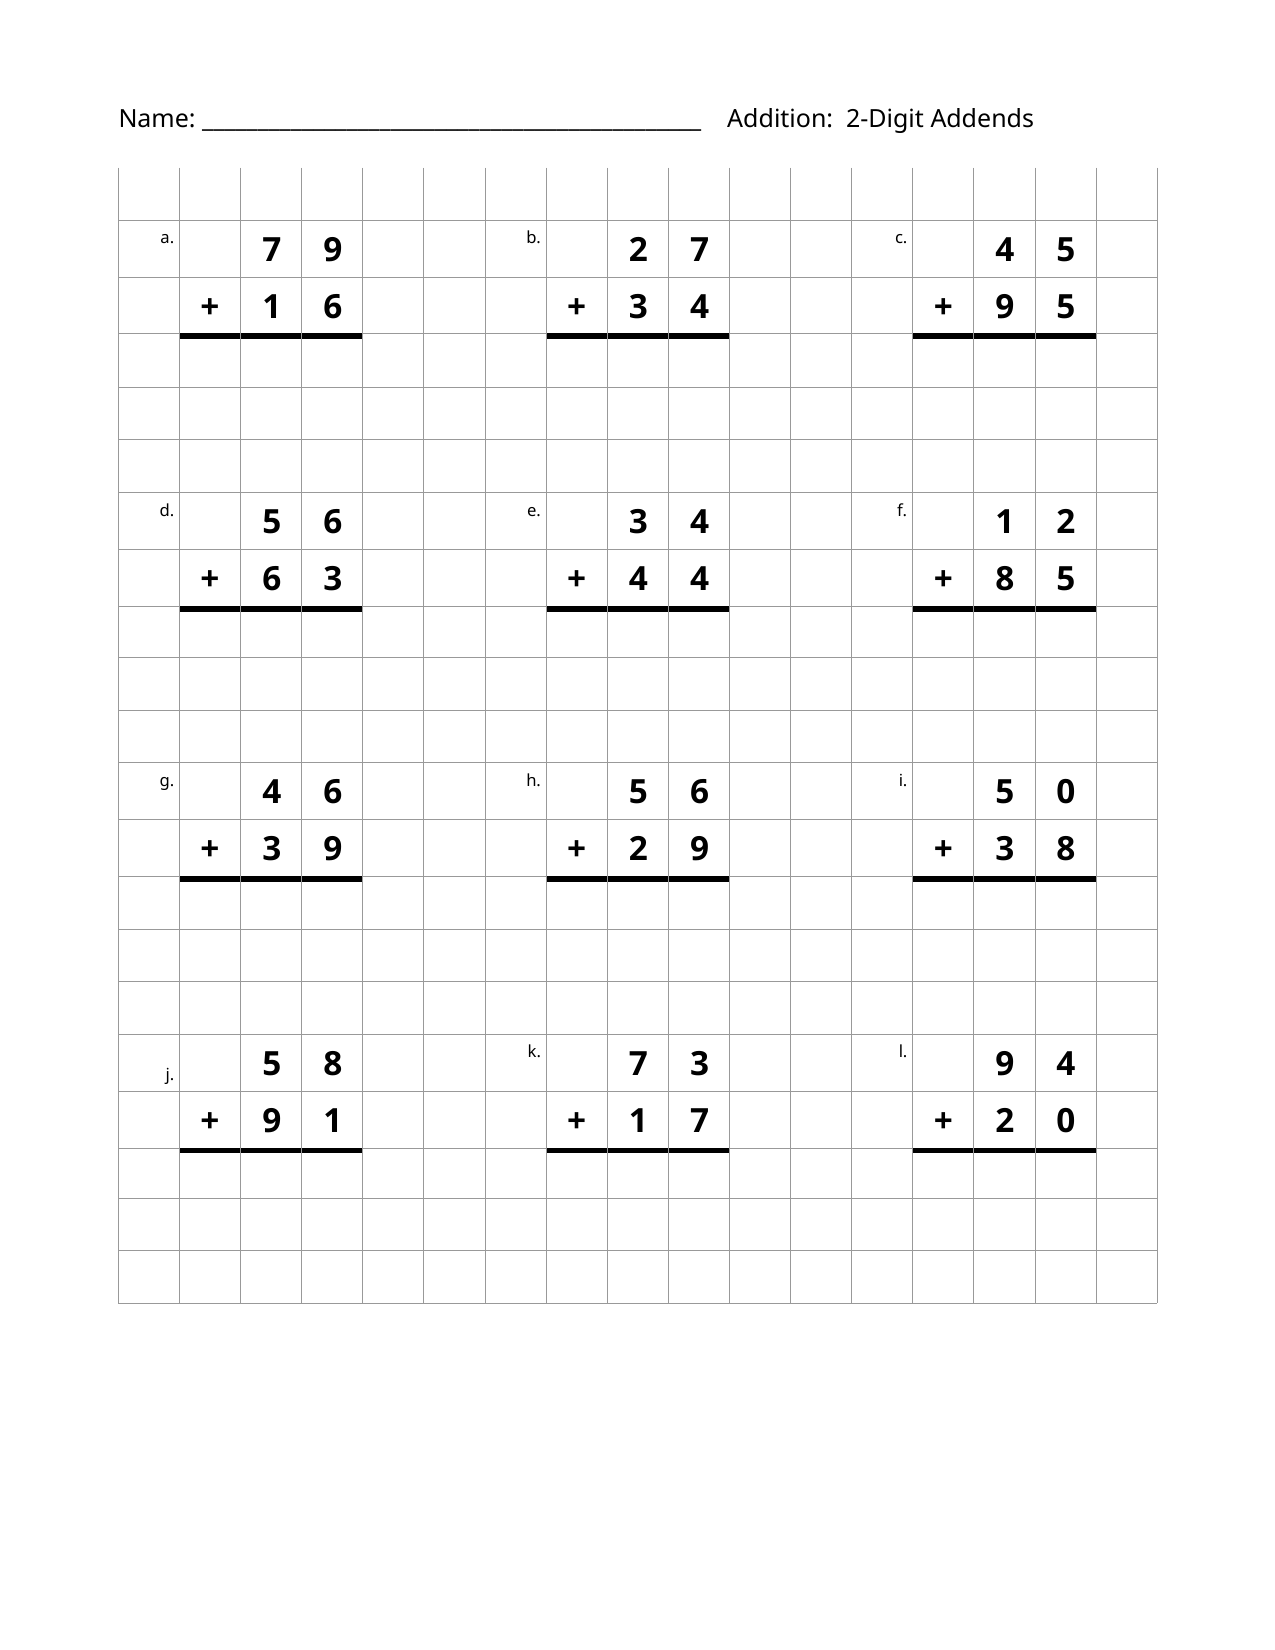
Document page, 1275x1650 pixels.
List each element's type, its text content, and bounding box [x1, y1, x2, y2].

table_cell [791, 930, 851, 981]
table_cell [852, 607, 912, 657]
table_cell [1097, 930, 1157, 981]
table_cell [974, 440, 1035, 492]
table_cell [608, 982, 668, 1034]
table_header [852, 168, 912, 220]
table_cell + [913, 550, 973, 606]
table_cell [547, 982, 607, 1034]
table_cell 0 [1036, 763, 1096, 819]
table_cell 7 [669, 221, 729, 277]
table_cell [363, 658, 423, 709]
table_cell a. [119, 221, 179, 277]
table_cell j. [119, 1035, 179, 1091]
table_cell [1036, 388, 1096, 439]
table_cell 0 [1036, 1092, 1096, 1147]
table_header [486, 168, 546, 220]
table_cell [241, 1251, 301, 1303]
table_cell [791, 820, 851, 876]
table_cell 1 [608, 1092, 668, 1147]
table_cell [913, 1035, 973, 1091]
table_cell [913, 440, 973, 492]
table_cell [791, 1092, 851, 1147]
table_cell [363, 1035, 423, 1091]
table_cell [791, 1035, 851, 1091]
table_cell [791, 1251, 851, 1303]
table_cell [1036, 711, 1096, 762]
table_cell 8 [974, 550, 1035, 606]
table_cell [363, 711, 423, 762]
table_cell [363, 278, 423, 333]
table_cell [974, 982, 1035, 1034]
table_cell 9 [302, 221, 362, 277]
table_cell 2 [608, 820, 668, 876]
table_cell [241, 982, 301, 1034]
table_cell [547, 388, 607, 439]
table_cell [486, 930, 546, 981]
table_header [547, 168, 607, 220]
table_cell [913, 930, 973, 981]
table_cell [730, 820, 790, 876]
table_cell [669, 612, 729, 657]
table_cell [730, 334, 790, 387]
table_cell [1036, 658, 1096, 709]
table_cell [486, 440, 546, 492]
table_cell [791, 440, 851, 492]
table_cell [547, 763, 607, 819]
table_cell [974, 339, 1035, 387]
table_cell [486, 1092, 546, 1147]
table_cell [547, 1251, 607, 1303]
table_header [363, 168, 423, 220]
table_cell [974, 1251, 1035, 1303]
table_cell [302, 711, 362, 762]
table_cell [669, 1153, 729, 1198]
table_cell 5 [1036, 221, 1096, 277]
table_cell [974, 711, 1035, 762]
table_cell [1036, 930, 1096, 981]
table_cell [913, 1199, 973, 1250]
table_cell [119, 278, 179, 333]
table_cell [302, 440, 362, 492]
table_cell [363, 440, 423, 492]
table_cell 5 [241, 1035, 301, 1091]
table_cell [669, 658, 729, 709]
table_cell [852, 388, 912, 439]
table_cell [180, 440, 240, 492]
table_cell [424, 607, 485, 657]
table_cell 1 [241, 278, 301, 333]
table_cell [730, 1035, 790, 1091]
table_cell [913, 339, 973, 387]
table_cell [547, 1035, 607, 1091]
table_cell [424, 930, 485, 981]
table_cell [241, 930, 301, 981]
table_cell [302, 1251, 362, 1303]
table_cell [1036, 612, 1096, 657]
table_cell [241, 388, 301, 439]
table_cell [852, 982, 912, 1034]
table_cell 5 [1036, 550, 1096, 606]
table_cell [424, 820, 485, 876]
table_cell [424, 1199, 485, 1250]
table_cell [363, 820, 423, 876]
table_cell [1036, 982, 1096, 1034]
table_cell [424, 711, 485, 762]
table_cell [547, 658, 607, 709]
table_cell 9 [974, 1035, 1035, 1091]
table_header [669, 168, 729, 220]
table_cell [424, 278, 485, 333]
table_cell [730, 711, 790, 762]
table_cell [852, 440, 912, 492]
table_cell [119, 820, 179, 876]
table_cell [852, 877, 912, 929]
table_header [608, 168, 668, 220]
table_cell [669, 930, 729, 981]
table_cell [1097, 493, 1157, 549]
table_cell 9 [241, 1092, 301, 1147]
table_cell [302, 1199, 362, 1250]
table_cell [302, 882, 362, 929]
table_cell + [180, 278, 240, 333]
table_cell [363, 1199, 423, 1250]
table_cell [730, 1251, 790, 1303]
table_cell [974, 612, 1035, 657]
table_cell [791, 221, 851, 277]
table_cell [1097, 278, 1157, 333]
table_cell [180, 982, 240, 1034]
table_cell [241, 882, 301, 929]
table_cell [302, 1153, 362, 1198]
table_cell [730, 493, 790, 549]
table_cell [363, 388, 423, 439]
table_cell [424, 982, 485, 1034]
table_cell [1097, 221, 1157, 277]
table_cell [1097, 334, 1157, 387]
table_cell [1097, 711, 1157, 762]
table_cell [119, 1092, 179, 1147]
table_cell [791, 493, 851, 549]
table_cell 2 [974, 1092, 1035, 1147]
table_cell [730, 1092, 790, 1147]
table_cell [669, 388, 729, 439]
table_cell [119, 388, 179, 439]
table_cell [119, 711, 179, 762]
table_cell [241, 711, 301, 762]
table_cell [1097, 658, 1157, 709]
table_cell [547, 930, 607, 981]
table_cell [302, 388, 362, 439]
table_cell [424, 334, 485, 387]
table_cell [791, 711, 851, 762]
table_cell [180, 658, 240, 709]
table_cell [1036, 339, 1096, 387]
table_cell 4 [974, 221, 1035, 277]
table_cell 6 [241, 550, 301, 606]
table_cell [1097, 1199, 1157, 1250]
table_cell + [913, 278, 973, 333]
table_cell [669, 440, 729, 492]
table_cell [730, 221, 790, 277]
table_cell 1 [974, 493, 1035, 549]
table_cell [791, 763, 851, 819]
table_cell [852, 1199, 912, 1250]
table_cell 9 [302, 820, 362, 876]
table_cell [486, 388, 546, 439]
table_cell 3 [974, 820, 1035, 876]
table_cell [730, 1149, 790, 1198]
table_cell [669, 882, 729, 929]
table_header [119, 168, 179, 220]
table_cell [791, 877, 851, 929]
table_cell 4 [669, 493, 729, 549]
table_cell [486, 1149, 546, 1198]
table_cell g. [119, 763, 179, 819]
table_cell [180, 1251, 240, 1303]
table_cell e. [486, 493, 546, 549]
table_cell 3 [302, 550, 362, 606]
table_cell [119, 877, 179, 929]
table_cell [486, 607, 546, 657]
table_cell [424, 1149, 485, 1198]
table_cell [913, 882, 973, 929]
table_cell d. [119, 493, 179, 549]
table_cell [547, 612, 607, 657]
table_cell [730, 388, 790, 439]
table_cell [913, 612, 973, 657]
table_cell i. [852, 763, 912, 819]
table_cell [241, 1153, 301, 1198]
table_cell [852, 550, 912, 606]
table_header [974, 168, 1035, 220]
table_cell [730, 278, 790, 333]
table_cell [486, 877, 546, 929]
table_cell [363, 1092, 423, 1147]
table_header [180, 168, 240, 220]
table_cell [180, 339, 240, 387]
table_cell [486, 982, 546, 1034]
table_cell 5 [974, 763, 1035, 819]
table_cell [363, 763, 423, 819]
table_cell [363, 607, 423, 657]
table_cell 6 [302, 493, 362, 549]
table_cell 2 [608, 221, 668, 277]
table_cell 4 [669, 550, 729, 606]
table_header [1097, 168, 1157, 220]
table_cell 4 [608, 550, 668, 606]
table_cell [547, 711, 607, 762]
table_cell [730, 763, 790, 819]
table_cell [669, 1199, 729, 1250]
table_cell [241, 440, 301, 492]
table_cell [486, 334, 546, 387]
table_cell + [913, 1092, 973, 1147]
table_header [1036, 168, 1096, 220]
table_cell + [547, 1092, 607, 1147]
table_cell [180, 1199, 240, 1250]
table_cell [180, 221, 240, 277]
table_cell [1097, 1035, 1157, 1091]
table_cell [608, 1251, 668, 1303]
table_header [730, 168, 790, 220]
table_cell [608, 388, 668, 439]
table_cell + [180, 1092, 240, 1147]
table_cell [363, 334, 423, 387]
table_cell [974, 388, 1035, 439]
table_cell [1036, 882, 1096, 929]
table_cell [669, 1251, 729, 1303]
table_cell [913, 711, 973, 762]
table_cell [852, 711, 912, 762]
table_cell + [547, 820, 607, 876]
table_cell [547, 339, 607, 387]
table_cell [180, 930, 240, 981]
table_cell [547, 221, 607, 277]
table_cell [608, 440, 668, 492]
table_cell [1097, 440, 1157, 492]
table_cell [1097, 1251, 1157, 1303]
table_cell [547, 1199, 607, 1250]
table_cell [241, 658, 301, 709]
table_cell [608, 658, 668, 709]
table_cell [852, 820, 912, 876]
table_cell [547, 882, 607, 929]
table_cell 3 [669, 1035, 729, 1091]
table_cell [180, 763, 240, 819]
table_cell [1036, 1153, 1096, 1198]
table_cell [852, 1092, 912, 1147]
table_cell + [180, 820, 240, 876]
table_cell 6 [302, 278, 362, 333]
table_cell [486, 550, 546, 606]
table_header [302, 168, 362, 220]
table_cell [180, 388, 240, 439]
table_cell [119, 1251, 179, 1303]
table_cell h. [486, 763, 546, 819]
table_cell 6 [302, 763, 362, 819]
table_cell [302, 339, 362, 387]
table_cell [669, 982, 729, 1034]
table_cell [119, 930, 179, 981]
table_cell [1036, 440, 1096, 492]
table_cell [486, 1251, 546, 1303]
table_cell [1097, 982, 1157, 1034]
table_cell [974, 1199, 1035, 1250]
table_cell [302, 612, 362, 657]
table_cell [791, 658, 851, 709]
table_cell [1097, 550, 1157, 606]
table_cell [791, 982, 851, 1034]
table_cell [363, 1251, 423, 1303]
table_cell 9 [974, 278, 1035, 333]
table_cell [424, 1251, 485, 1303]
table_cell [1097, 607, 1157, 657]
table_cell [486, 820, 546, 876]
table_header [241, 168, 301, 220]
table_cell 2 [1036, 493, 1096, 549]
table_cell [363, 550, 423, 606]
table_cell k. [486, 1035, 546, 1091]
table_header [424, 168, 485, 220]
table_cell [1097, 1092, 1157, 1147]
table_cell [608, 1199, 668, 1250]
table_cell [852, 334, 912, 387]
table_cell [730, 1199, 790, 1250]
table_cell 4 [241, 763, 301, 819]
table_cell [791, 278, 851, 333]
table_cell [119, 607, 179, 657]
table_cell [974, 1153, 1035, 1198]
table_cell [852, 930, 912, 981]
table_cell [730, 658, 790, 709]
table_cell [302, 930, 362, 981]
table_cell 5 [608, 763, 668, 819]
table_cell [608, 930, 668, 981]
table_cell 6 [669, 763, 729, 819]
table_cell [730, 440, 790, 492]
table_header [913, 168, 973, 220]
table_cell [363, 877, 423, 929]
table_cell [913, 982, 973, 1034]
table_cell [669, 711, 729, 762]
table_cell [180, 711, 240, 762]
table_cell [669, 339, 729, 387]
table_cell [119, 1149, 179, 1198]
table_cell [1097, 763, 1157, 819]
table_cell [547, 440, 607, 492]
table_cell [791, 388, 851, 439]
table_cell 5 [241, 493, 301, 549]
table_cell 3 [608, 278, 668, 333]
table_cell 1 [302, 1092, 362, 1147]
table_cell [913, 658, 973, 709]
table_cell [974, 882, 1035, 929]
table_cell [424, 388, 485, 439]
table_cell 3 [241, 820, 301, 876]
table_cell [424, 440, 485, 492]
table_cell [730, 607, 790, 657]
table_cell 4 [669, 278, 729, 333]
table_cell [791, 550, 851, 606]
table_cell [608, 711, 668, 762]
table_cell c. [852, 221, 912, 277]
table_cell [302, 982, 362, 1034]
table_cell f. [852, 493, 912, 549]
table_cell [119, 658, 179, 709]
table_cell [241, 339, 301, 387]
table_cell 8 [302, 1035, 362, 1091]
text Name: _____________________________________________ Addition: 2-Digit Addends [118, 101, 1128, 134]
table_cell [180, 882, 240, 929]
table_cell [608, 612, 668, 657]
table_cell 8 [1036, 820, 1096, 876]
table_header [791, 168, 851, 220]
table_cell [180, 493, 240, 549]
table_cell [608, 339, 668, 387]
table_cell [730, 930, 790, 981]
table_cell [913, 1153, 973, 1198]
table_cell + [547, 550, 607, 606]
table_cell [1097, 1149, 1157, 1198]
table_cell [363, 982, 423, 1034]
table_cell [791, 1149, 851, 1198]
table_cell [424, 1035, 485, 1091]
table_cell [486, 711, 546, 762]
table_cell [913, 221, 973, 277]
table_cell [913, 388, 973, 439]
table_cell [608, 882, 668, 929]
table_cell 7 [241, 221, 301, 277]
table_cell [1097, 388, 1157, 439]
table_cell 4 [1036, 1035, 1096, 1091]
table_cell [608, 1153, 668, 1198]
table_cell [180, 1153, 240, 1198]
table_cell [119, 982, 179, 1034]
table_cell [913, 1251, 973, 1303]
table_cell [791, 334, 851, 387]
table_cell l. [852, 1035, 912, 1091]
table_cell [852, 1149, 912, 1198]
table_cell [424, 877, 485, 929]
table_cell [852, 1251, 912, 1303]
table_cell [730, 982, 790, 1034]
table_cell [974, 930, 1035, 981]
table_cell [180, 612, 240, 657]
table_cell [791, 1199, 851, 1250]
table_cell b. [486, 221, 546, 277]
table_cell [424, 493, 485, 549]
table_cell [363, 1149, 423, 1198]
table_cell [424, 221, 485, 277]
table_cell [547, 1153, 607, 1198]
table_cell [119, 550, 179, 606]
table_cell + [547, 278, 607, 333]
table_cell 9 [669, 820, 729, 876]
table_cell [974, 658, 1035, 709]
table_cell [424, 1092, 485, 1147]
table_cell 3 [608, 493, 668, 549]
table_cell [913, 493, 973, 549]
table_cell 5 [1036, 278, 1096, 333]
table_cell [730, 550, 790, 606]
table_cell + [180, 550, 240, 606]
table_cell [241, 1199, 301, 1250]
table_cell [241, 612, 301, 657]
table_cell [363, 930, 423, 981]
table_cell [1036, 1251, 1096, 1303]
table_cell [1097, 877, 1157, 929]
table_cell [791, 607, 851, 657]
table_cell [363, 493, 423, 549]
table_cell [1097, 820, 1157, 876]
table_cell [363, 221, 423, 277]
table_cell [913, 763, 973, 819]
table_cell [119, 440, 179, 492]
table_cell [424, 763, 485, 819]
table_cell [424, 550, 485, 606]
table_cell [424, 658, 485, 709]
table_cell [302, 658, 362, 709]
table_cell 7 [669, 1092, 729, 1147]
table_cell 7 [608, 1035, 668, 1091]
table_cell [547, 493, 607, 549]
table_cell [486, 278, 546, 333]
table_cell [180, 1035, 240, 1091]
table_cell [119, 334, 179, 387]
table_cell [730, 877, 790, 929]
table_cell + [913, 820, 973, 876]
table_cell [486, 658, 546, 709]
table_cell [1036, 1199, 1096, 1250]
table_cell [852, 278, 912, 333]
table_cell [119, 1199, 179, 1250]
table_cell [852, 658, 912, 709]
table_cell [486, 1199, 546, 1250]
